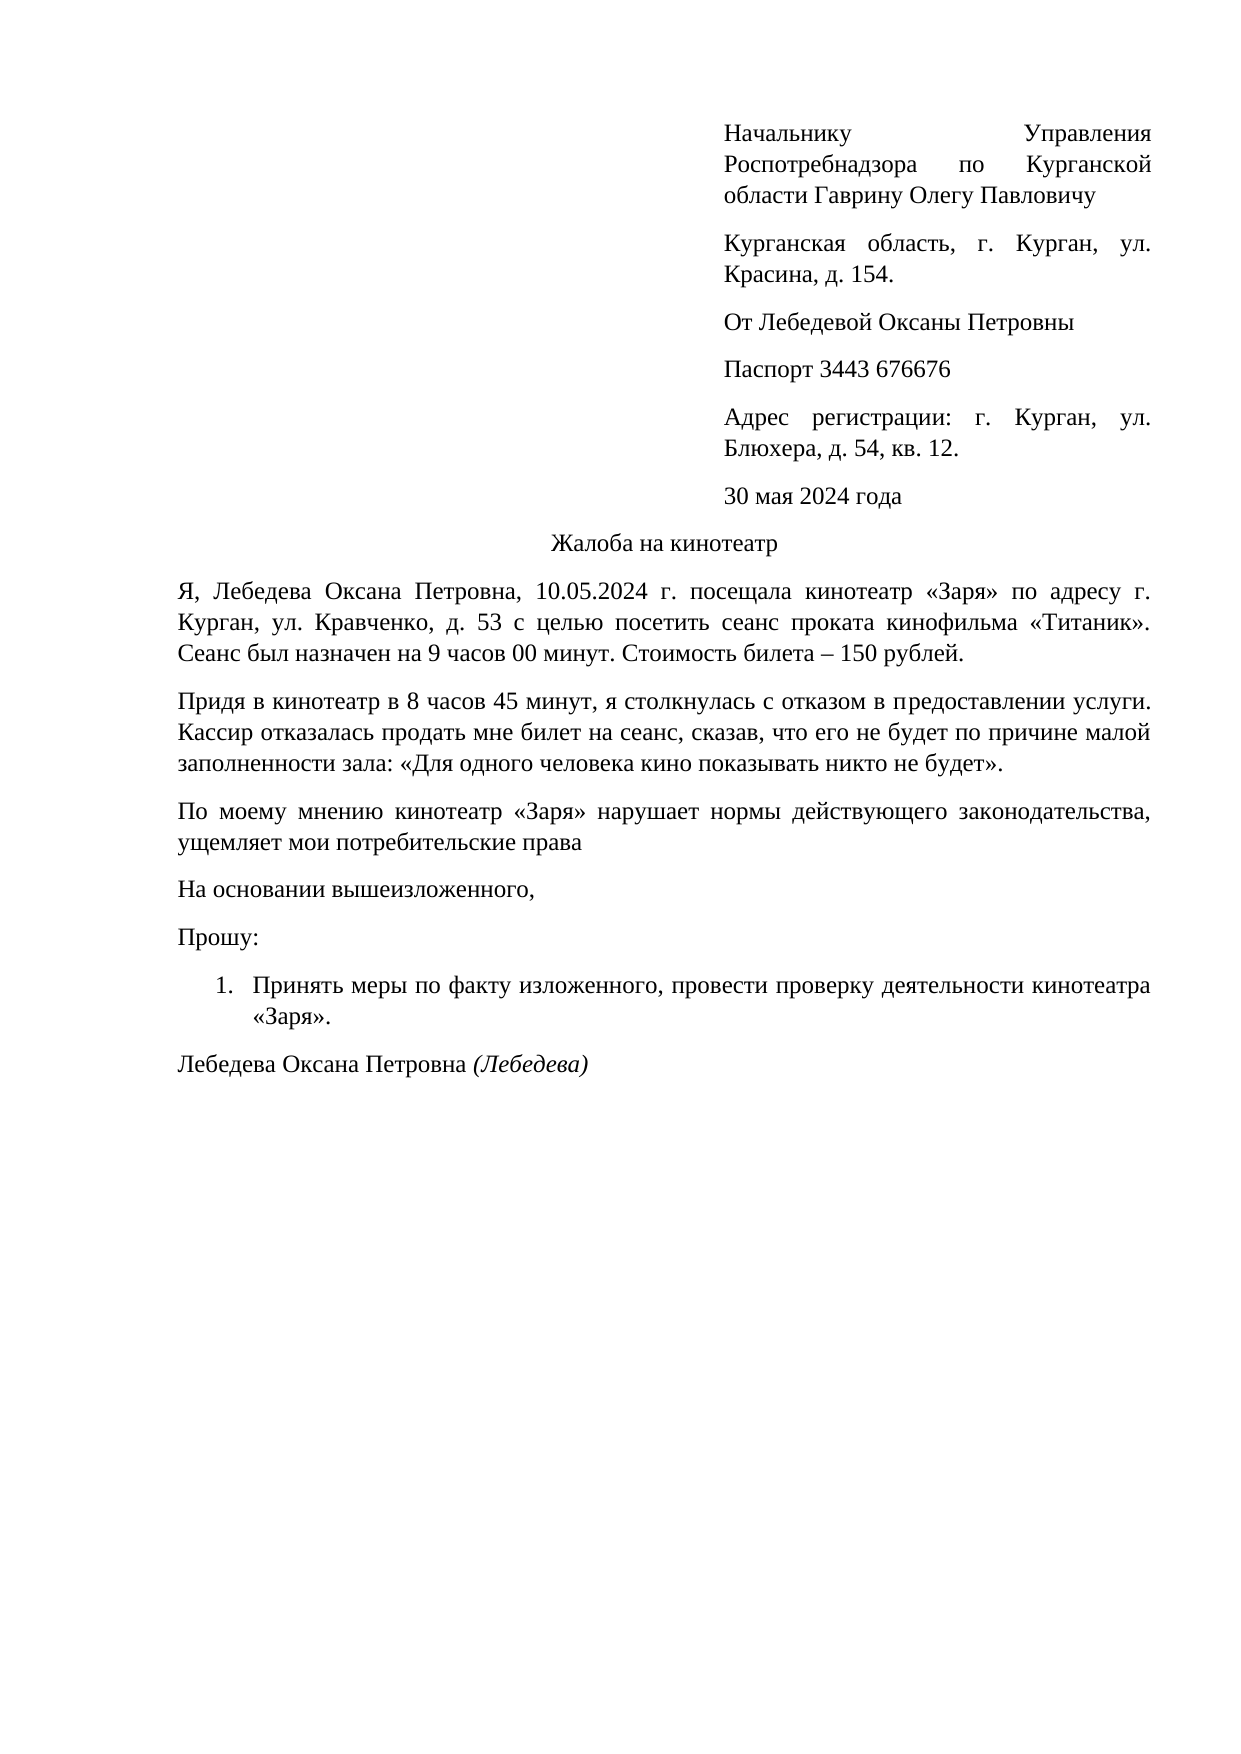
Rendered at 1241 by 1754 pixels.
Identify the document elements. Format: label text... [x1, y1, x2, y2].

text Адрес регистрации: г. Курган, ул. Блюхера, д. 54, кв. 12. [723, 402, 1152, 462]
text Я, Лебедева Оксана Петровна, 10.05.2024 г. посещала кинотеатр «Заря» по адресу г. Курган, ул. Кравченко, д. 53 с целью посетить сеанс проката кинофильма «Титаник». Сеанс был назначен на 9 часов 00 минут. Стоимость билета – 150 рублей. [177, 576, 1152, 667]
text От Лебедевой Оксаны Петровны [723, 307, 1152, 335]
text Курганская область, г. Курган, ул. Красина, д. 154. [723, 228, 1152, 288]
text 30 мая 2024 года [723, 481, 1152, 509]
text Лебедева Оксана Петровна (Лебедева) [177, 1049, 1152, 1077]
text На основании вышеизложенного, [177, 874, 1152, 903]
text Паспорт 3443 676676 [723, 354, 1152, 383]
text Начальнику Управления Роспотребнадзора по Курганской области Гаврину Олегу Павловичу [723, 118, 1152, 209]
text Придя в кинотеатр в 8 часов 45 минут, я столкнулась с отказом в предоставлении услуги. Кассир отказалась продать мне билет на сеанс, сказав, что его не будет по причине малой заполненности зала: «Для одного человека кино показывать никто не будет». [177, 686, 1152, 777]
text По моему мнению кинотеатр «Заря» нарушает нормы действующего законодательства, ущемляет мои потребительские права [177, 796, 1152, 856]
text Жалоба на кинотеатр [177, 528, 1152, 557]
list Принять меры по факту изложенного, провести проверку деятельности кинотеатра «Заря». [215, 970, 1152, 1030]
text Прошу: [177, 922, 1152, 951]
